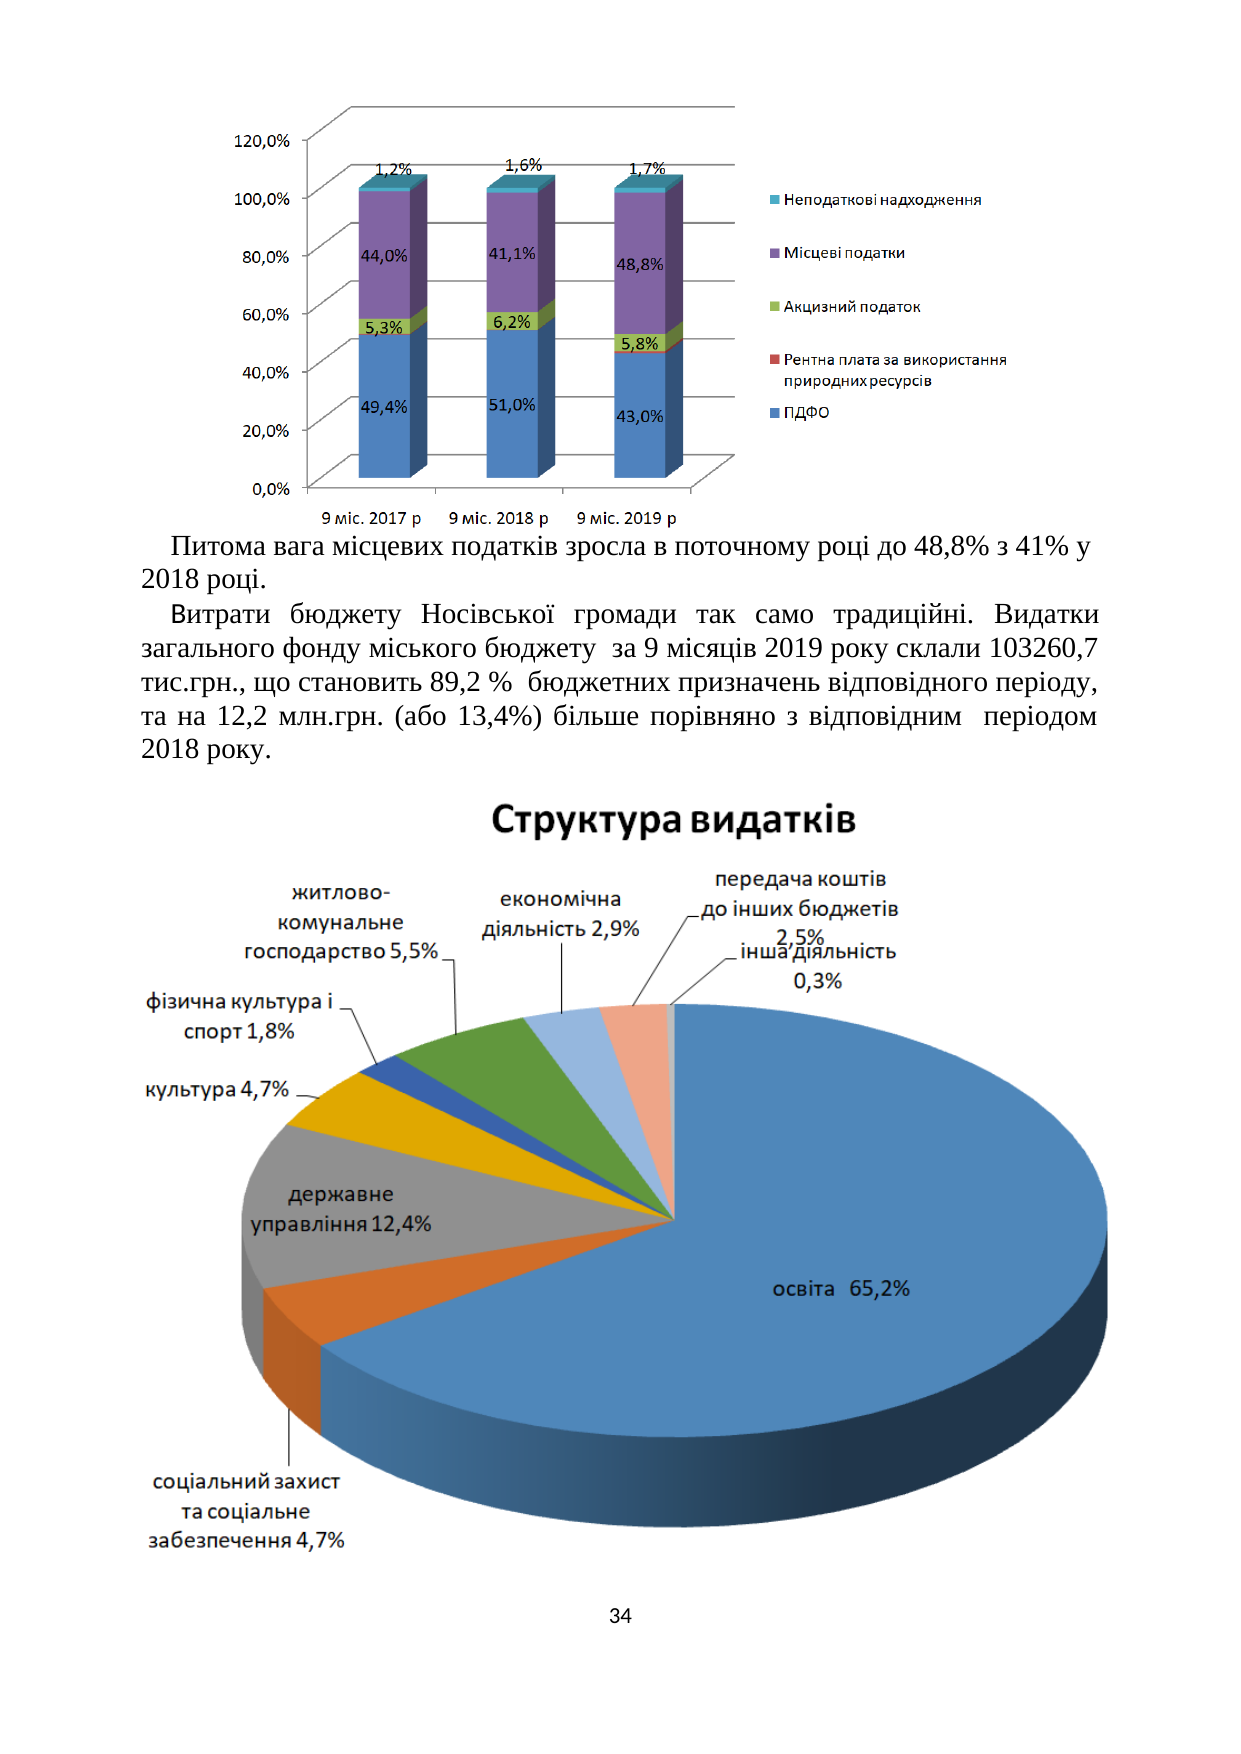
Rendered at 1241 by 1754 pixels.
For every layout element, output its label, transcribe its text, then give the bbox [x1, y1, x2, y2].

picture [222, 100, 1019, 528]
picture [140, 798, 1132, 1556]
text Питома вага місцевих податків зросла в поточному році до 48,8% з 41% у 2018 році. [141, 528, 1099, 595]
text Витрати бюджету Носівської громади так само традиційні. Видатки загального фонду міського бюджету за 9 місяців 2019 року склали 103260,7 тис.грн., що становить 89,2 % бюджетних призначень відповідного періоду, та на 12,2 млн.грн. (або 13,4%) більше порівняно з відповідним періодом 2018 року. [141, 595, 1099, 765]
